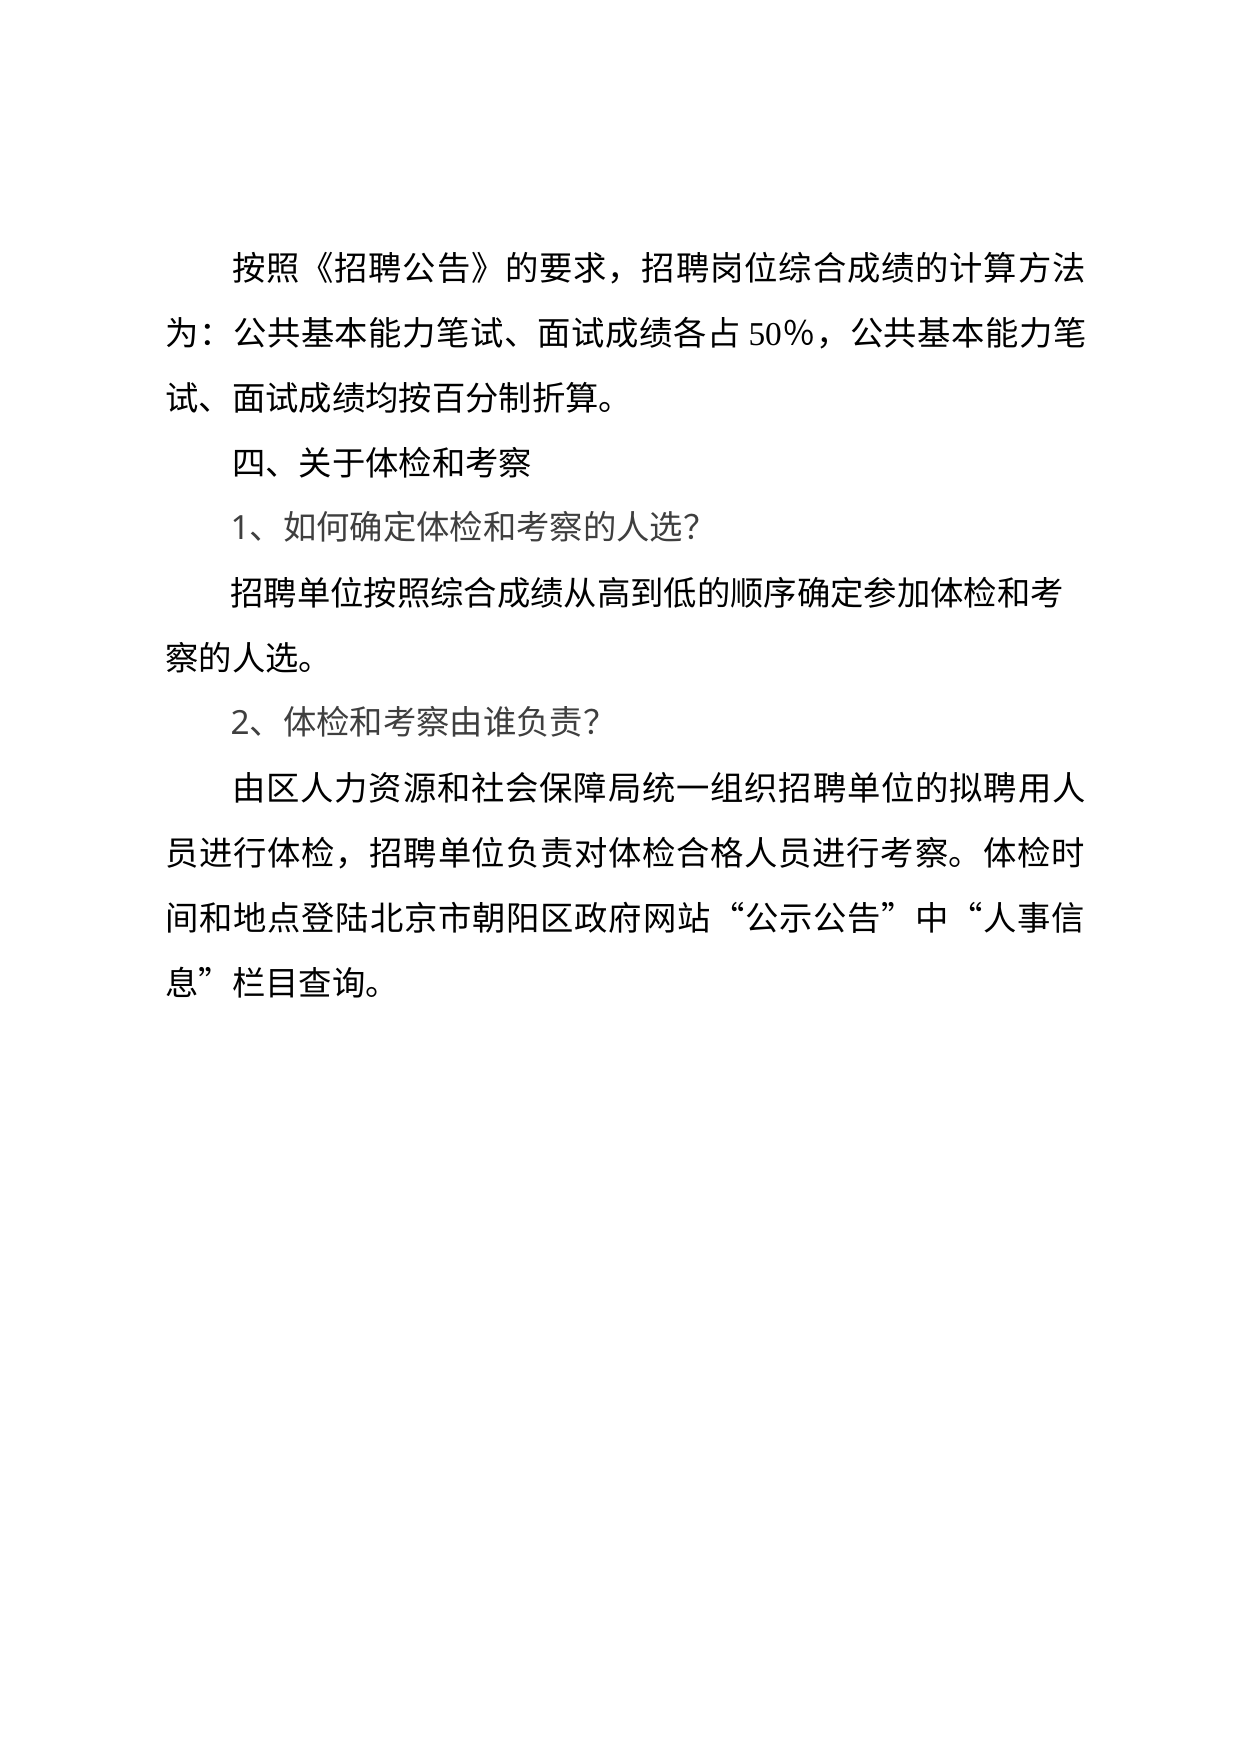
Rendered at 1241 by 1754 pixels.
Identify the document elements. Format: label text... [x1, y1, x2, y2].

text 1、如何确定体检和考察的人选？ [165, 493, 1087, 558]
text 由区人力资源和社会保障局统一组织招聘单位的拟聘用人员进行体检，招聘单位负责对体检合格人员进行考察。体检时间和地点登陆北京市朝阳区政府网站“公示公告”中“人事信息”栏目查询。 [165, 753, 1087, 1013]
text 按照《招聘公告》的要求，招聘岗位综合成绩的计算方法为：公共基本能力笔试、面试成绩各占50％，公共基本能力笔试、面试成绩均按百分制折算。 [165, 233, 1087, 428]
text 招聘单位按照综合成绩从高到低的顺序确定参加体检和考察的人选。 [165, 558, 1087, 688]
text 2、体检和考察由谁负责？ [165, 688, 1087, 753]
text 四、关于体检和考察 [165, 428, 1087, 493]
